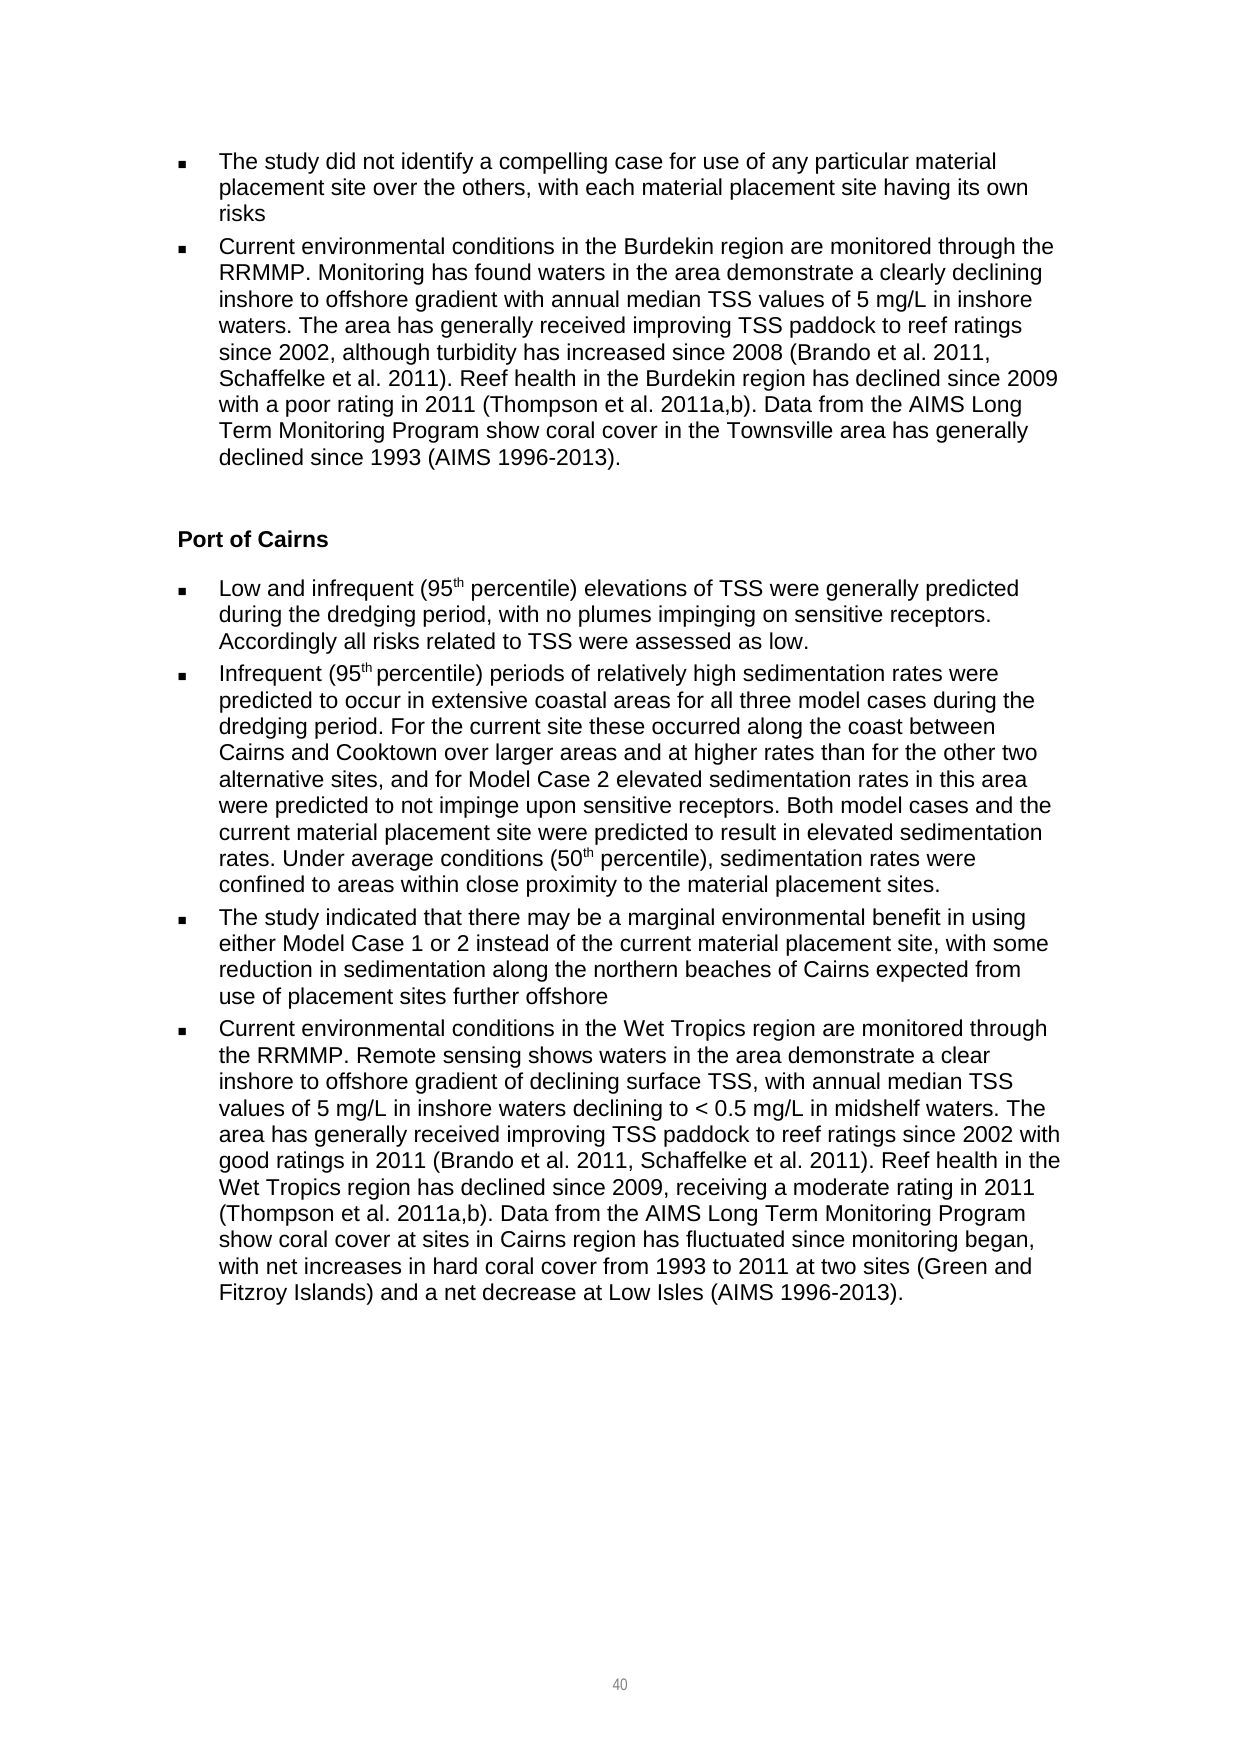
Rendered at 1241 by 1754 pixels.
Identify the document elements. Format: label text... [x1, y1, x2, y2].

text The study did not identify a compelling case for use of any particular material placement site over the others, with each material placement site having its own risks [177, 148, 1063, 227]
text Low and infrequent (95th percentile) elevations of TSS were generally predicted during the dredging period, with no plumes impinging on sensitive receptors. Accordingly all risks related to TSS were assessed as low. [177, 575, 1063, 654]
text Current environmental conditions in the Burdekin region are monitored through the RRMMP. Monitoring has found waters in the area demonstrate a clearly declining inshore to offshore gradient with annual median TSS values of 5 mg/L in inshore waters. The area has generally received improving TSS paddock to reef ratings since 2002, although turbidity has increased since 2008 (Brando et al. 2011, Schaffelke et al. 2011). Reef health in the Burdekin region has declined since 2009 with a poor rating in 2011 (Thompson et al. 2011a,b). Data from the AIMS Long Term Monitoring Program show coral cover in the Townsville area has generally declined since 1993 (AIMS 1996-2013). [177, 233, 1063, 470]
text Infrequent (95th percentile) periods of relatively high sedimentation rates were predicted to occur in extensive coastal areas for all three model cases during the dredging period. For the current site these occurred along the coast between Cairns and Cooktown over larger areas and at higher rates than for the other two alternative sites, and for Model Case 2 elevated sedimentation rates in this area were predicted to not impinge upon sensitive receptors. Both model cases and the current material placement site were predicted to result in elevated sedimentation rates. Under average conditions (50th percentile), sedimentation rates were confined to areas within close proximity to the material placement sites. [177, 660, 1063, 897]
text The study indicated that there may be a marginal environmental benefit in using either Model Case 1 or 2 instead of the current material placement site, with some reduction in sedimentation along the northern beaches of Cairns expected from use of placement sites further offshore [177, 904, 1063, 1009]
text Port of Cairns [177, 526, 1063, 552]
text Current environmental conditions in the Wet Tropics region are monitored through the RRMMP. Remote sensing shows waters in the area demonstrate a clear inshore to offshore gradient of declining surface TSS, with annual median TSS values of 5 mg/L in inshore waters declining to < 0.5 mg/L in midshelf waters. The area has generally received improving TSS paddock to reef ratings since 2002 with good ratings in 2011 (Brando et al. 2011, Schaffelke et al. 2011). Reef health in the Wet Tropics region has declined since 2009, receiving a moderate rating in 2011 (Thompson et al. 2011a,b). Data from the AIMS Long Term Monitoring Program show coral cover at sites in Cairns region has fluctuated since monitoring began, with net increases in hard coral cover from 1993 to 2011 at two sites (Green and Fitzroy Islands) and a net decrease at Low Isles (AIMS 1996-2013). [177, 1015, 1063, 1305]
